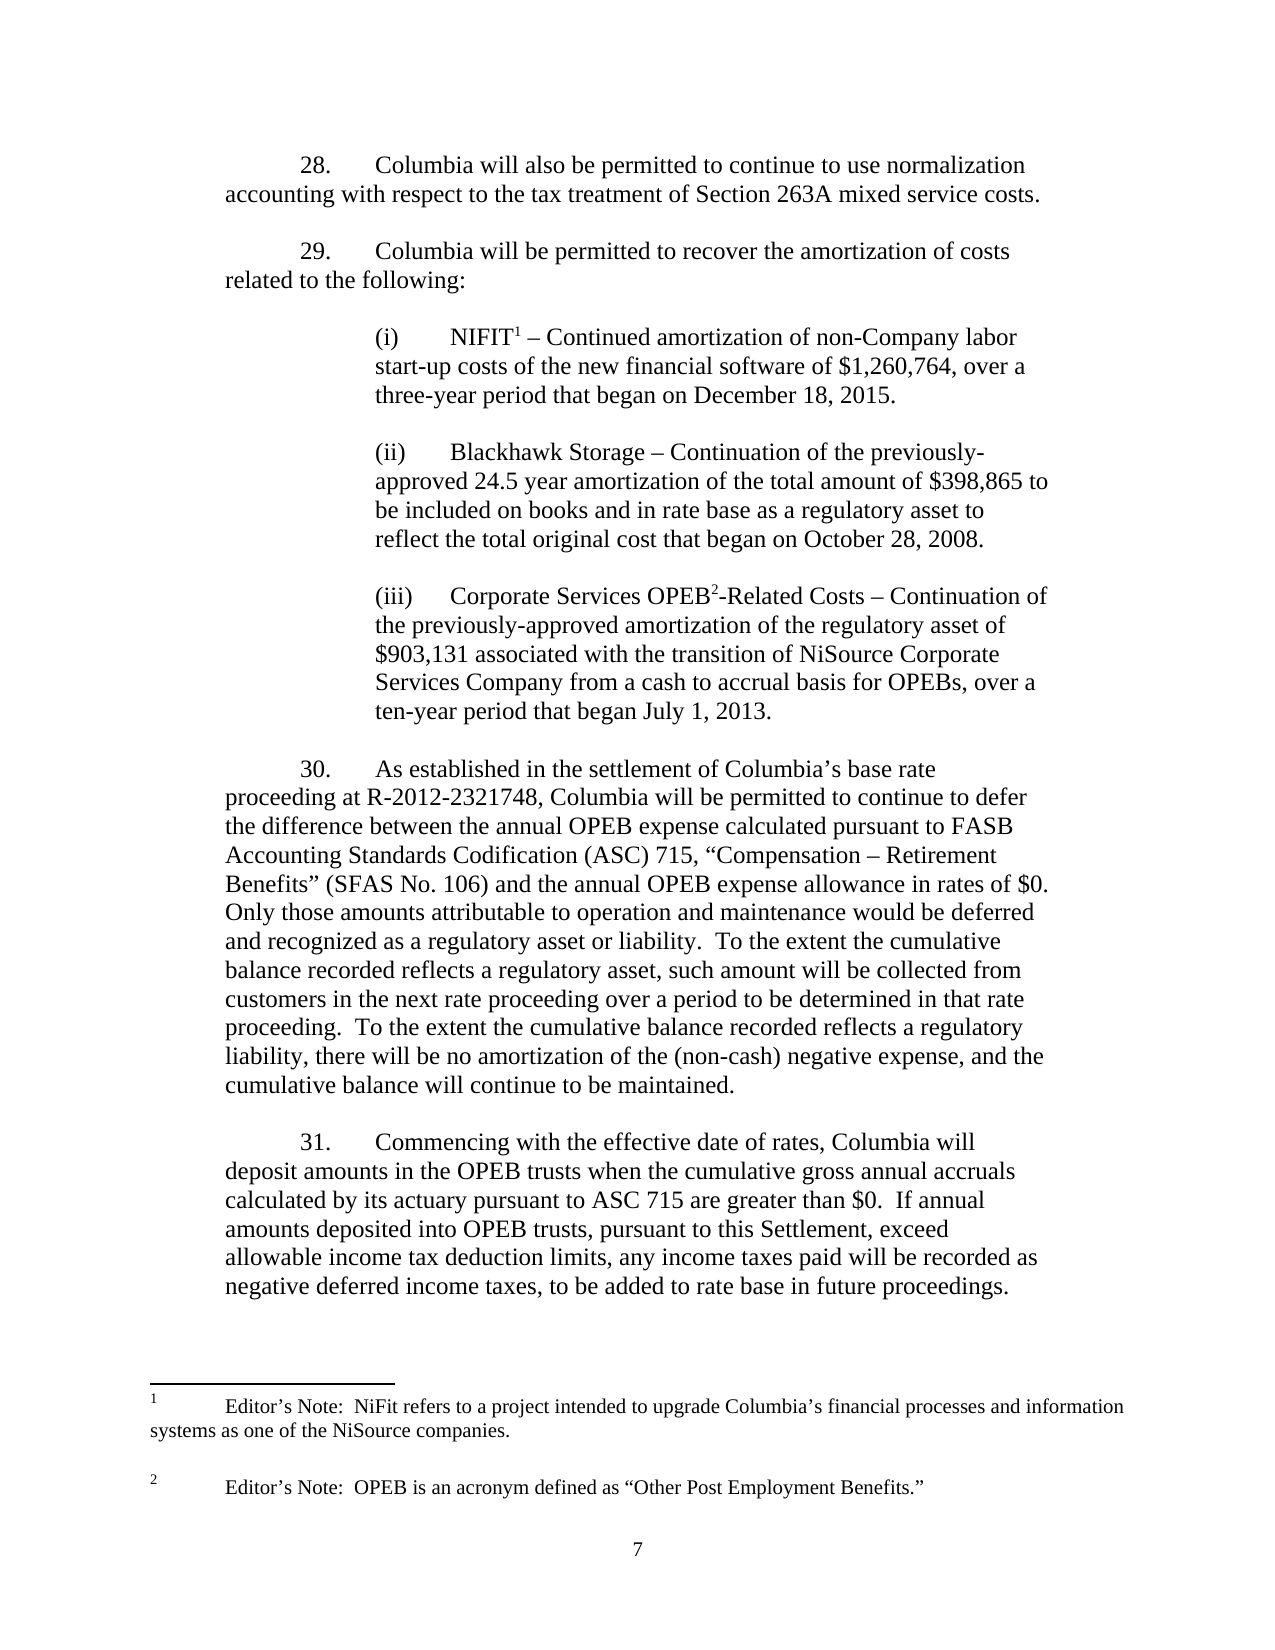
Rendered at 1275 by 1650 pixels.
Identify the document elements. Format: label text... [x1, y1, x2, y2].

list (ii) Blackhawk Storage – Continuation of the previously-approved 24.5 year amortization of the total amount of $398,865 to be included on books and in rate base as a regulatory asset to reflect the total original cost that began on October 28, 2008. [375, 437, 1050, 552]
text 31. Commencing with the effective date of rates, Columbia will deposit amounts in the OPEB trusts when the cumulative gross annual accruals calculated by its actuary pursuant to ASC 715 are greater than $0. If annual amounts deposited into OPEB trusts, pursuant to this Settlement, exceed allowable income tax deduction limits, any income taxes paid will be recorded as negative deferred income taxes, to be added to rate base in future proceedings. [225, 1127, 1050, 1300]
list (i) NIFIT – Continued amortization of non-Company labor start-up costs of the new financial software of $1,260,764, over a three-year period that began on December 18, 2015. [375, 322, 1050, 409]
text 29. Columbia will be permitted to recover the amortization of costs related to the following: [225, 236, 1050, 294]
text 28. Columbia will also be permitted to continue to use normalization accounting with respect to the tax treatment of Section 263A mixed service costs. [225, 150, 1050, 207]
text 30. As established in the settlement of Columbia’s base rate proceeding at R-2012-2321748, Columbia will be permitted to continue to defer the difference between the annual OPEB expense calculated pursuant to FASB Accounting Standards Codification (ASC) 715, “Compensation – Retirement Benefits” (SFAS No. 106) and the annual OPEB expense allowance in rates of $0. Only those amounts attributable to operation and maintenance would be deferred and recognized as a regulatory asset or liability. To the extent the cumulative balance recorded reflects a regulatory asset, such amount will be collected from customers in the next rate proceeding over a period to be determined in that rate proceeding. To the extent the cumulative balance recorded reflects a regulatory liability, there will be no amortization of the (non-cash) negative expense, and the cumulative balance will continue to be maintained. [225, 754, 1050, 1099]
text (iii) Corporate Services OPEB-Related Costs – Continuation of the previously-approved amortization of the regulatory asset of $903,131 associated with the transition of NiSource Corporate Services Company from a cash to accrual basis for OPEBs, over a ten-year period that began July 1, 2013. [375, 581, 1050, 725]
